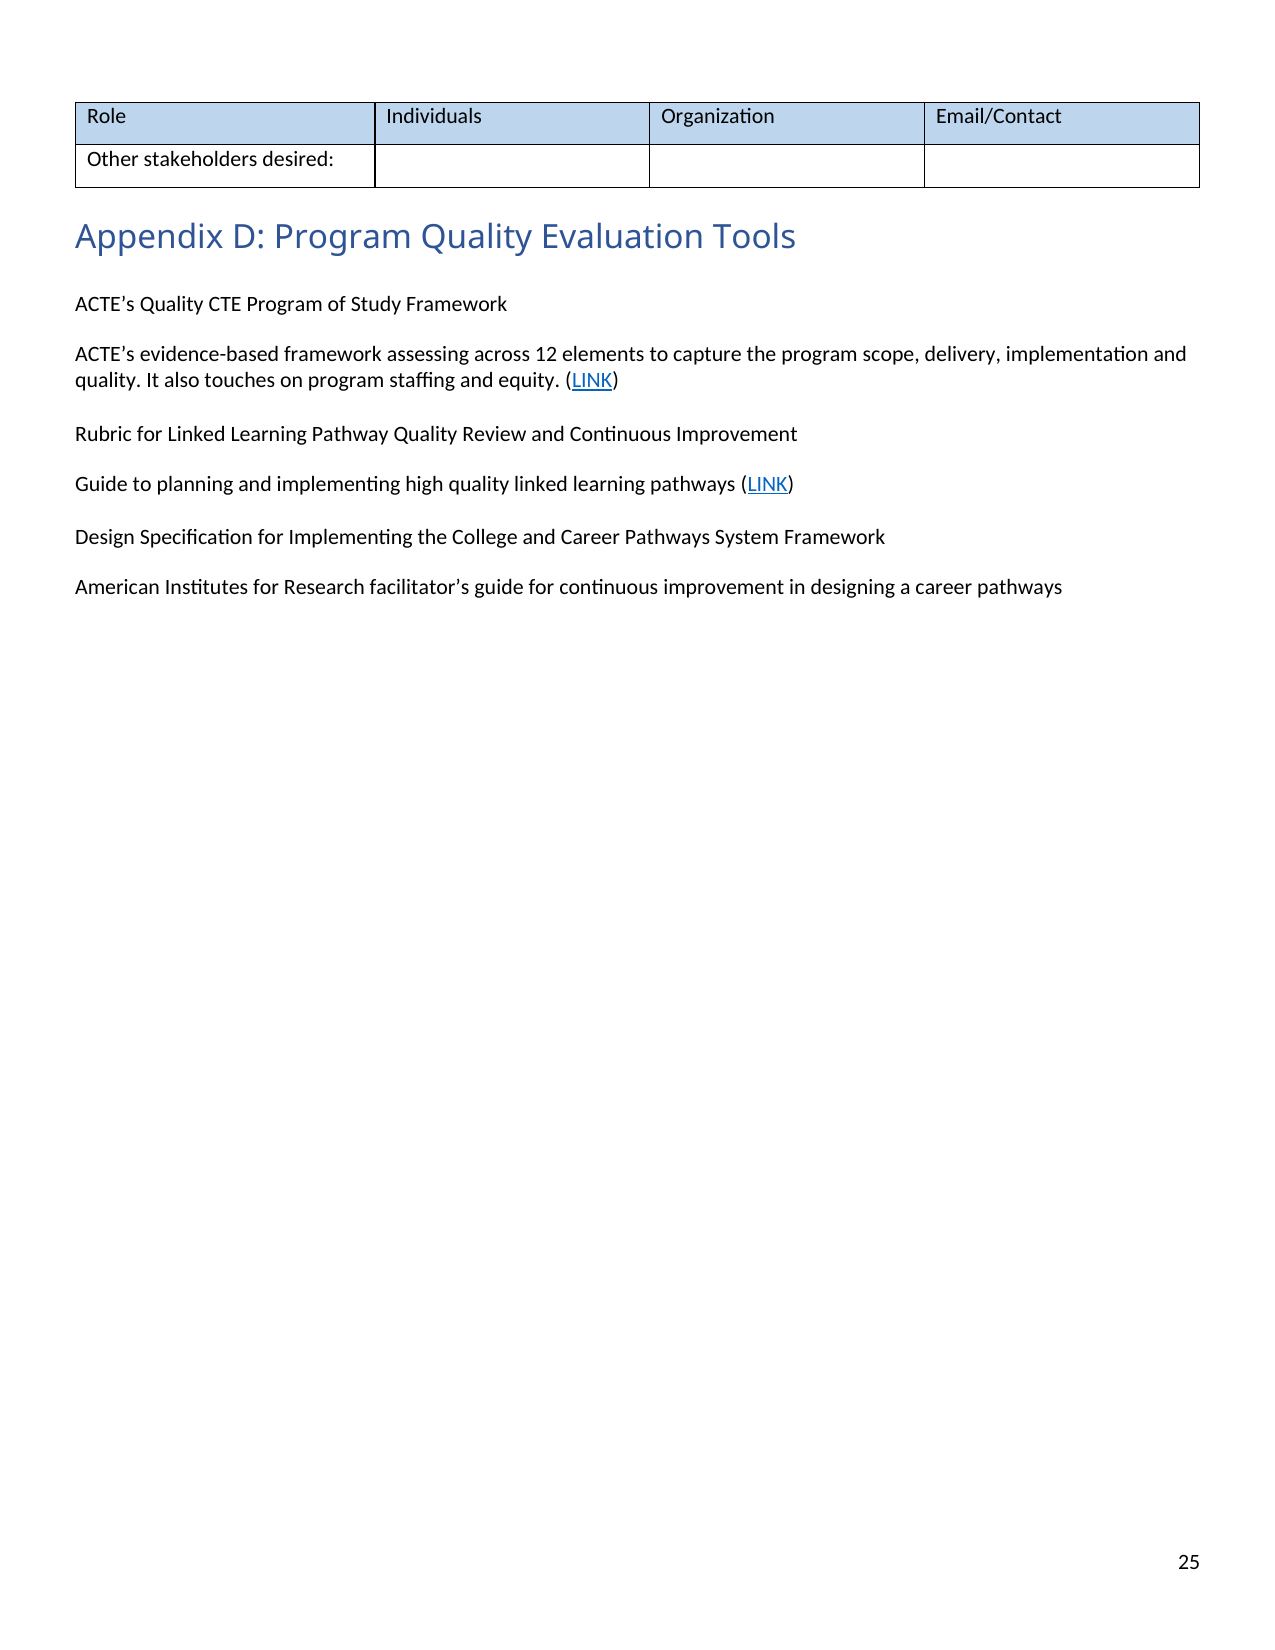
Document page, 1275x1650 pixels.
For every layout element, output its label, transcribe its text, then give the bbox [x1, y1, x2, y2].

table_header Organization [650, 103, 924, 144]
table_header Email/Contact [925, 103, 1199, 144]
table_header Individuals [376, 103, 649, 144]
table_cell [925, 145, 1199, 187]
text Rubric for Linked Learning Pathway Quality Review and Continuous Improvement [75, 420, 1200, 446]
table_header Role [76, 103, 374, 144]
text Design Specification for Implementing the College and Career Pathways System Framework [75, 523, 1200, 550]
text ACTE’s evidence-based framework assessing across 12 elements to capture the program scope, delivery, implementation and quality. It also touches on program staffing and equity. (LINK) [75, 340, 1200, 393]
subtitle Appendix D: Program Quality Evaluation Tools [75, 213, 1200, 258]
text ACTE’s Quality CTE Program of Study Framework [75, 290, 1200, 316]
text Guide to planning and implementing high quality linked learning pathways (LINK) [75, 470, 1200, 497]
table_cell Other stakeholders desired: [76, 145, 374, 187]
table_cell [650, 145, 924, 187]
table_cell [376, 145, 649, 187]
text American Institutes for Research facilitator’s guide for continuous improvement in designing a career pathways [75, 573, 1200, 600]
